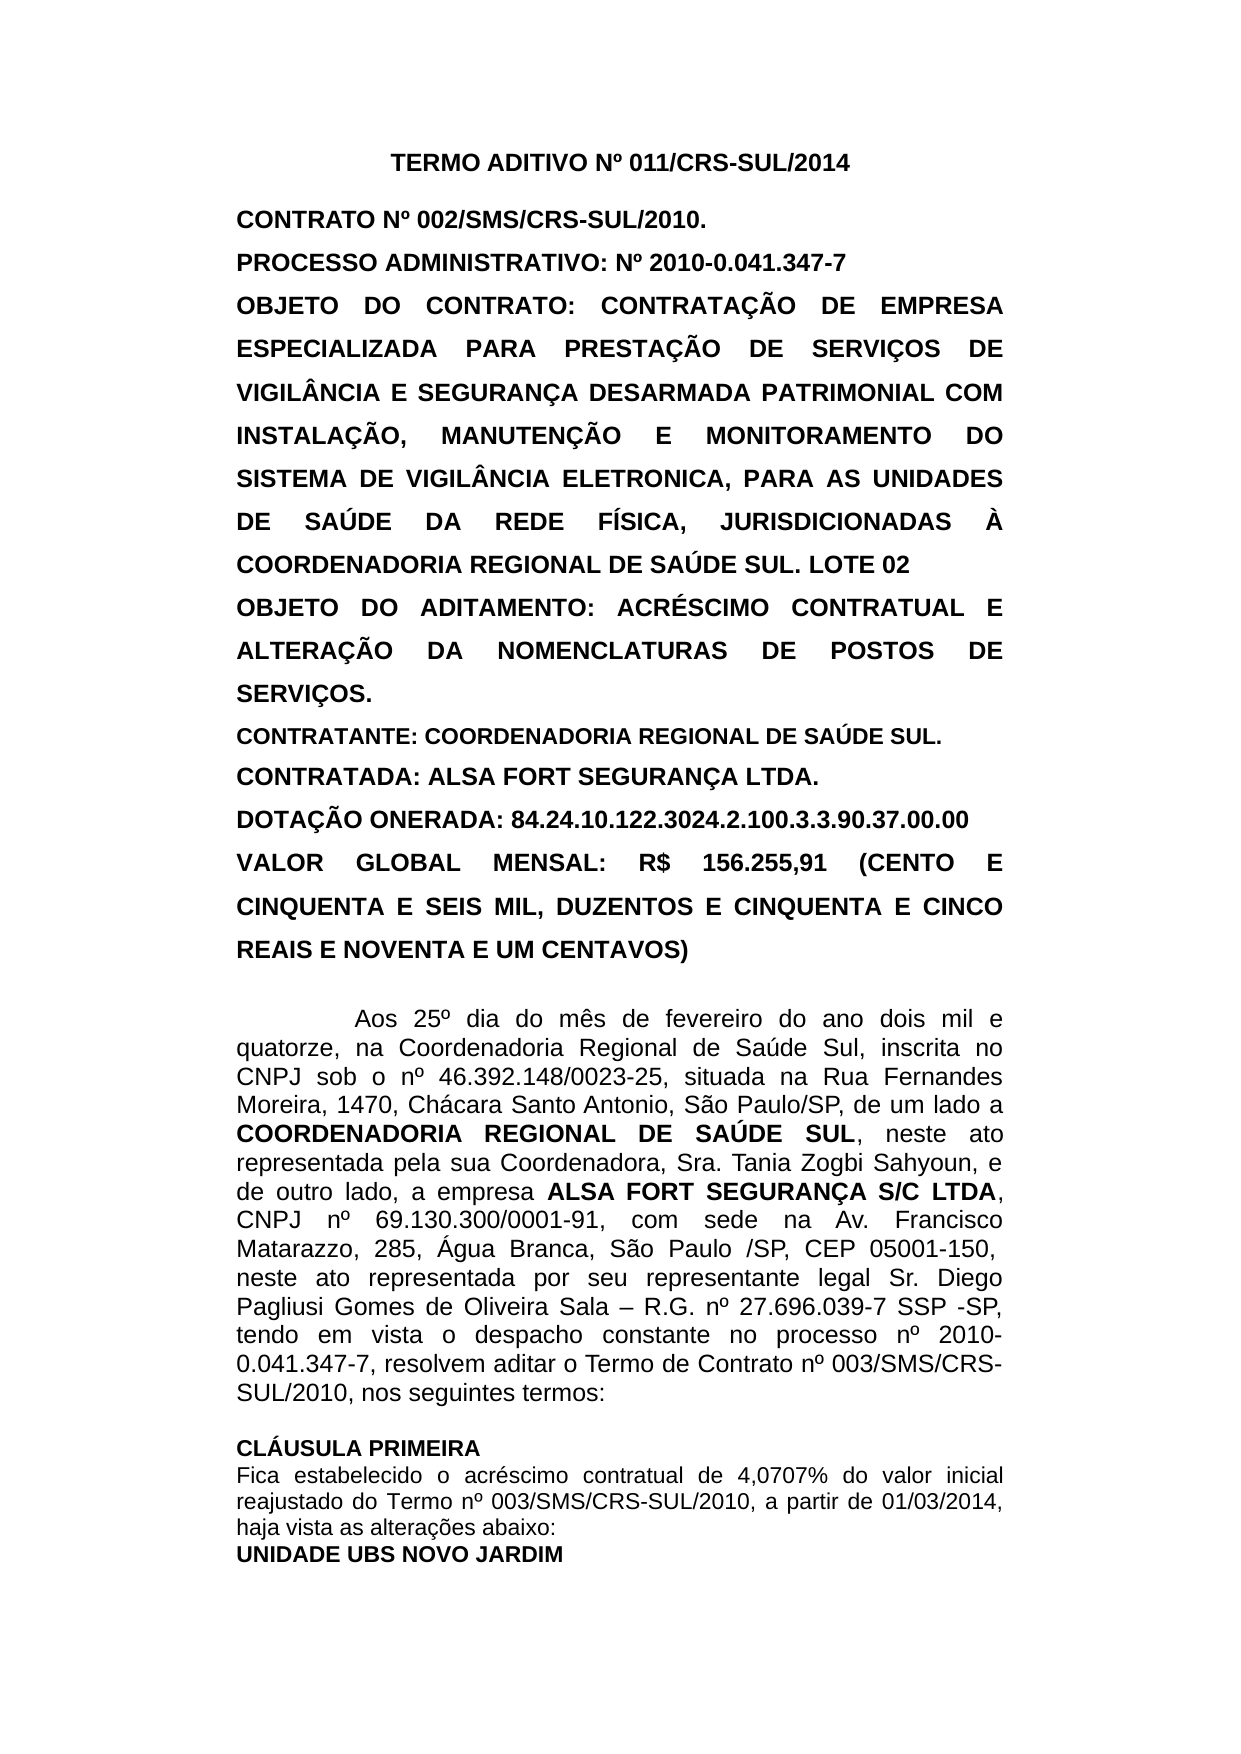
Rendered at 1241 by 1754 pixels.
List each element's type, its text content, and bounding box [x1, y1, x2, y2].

subtitle TERMO ADITIVO Nº 011/CRS-SUL/2014 [236, 148, 1004, 176]
text CONTRATADA: ALSA FORT SEGURANÇA LTDA. [236, 762, 1004, 791]
text UNIDADE UBS NOVO JARDIM [236, 1541, 1004, 1567]
subtitle CONTRATO Nº 002/SMS/CRS-SUL/2010. [236, 205, 1004, 234]
text CONTRATANTE: COORDENADORIA REGIONAL DE SAÚDE SUL. [236, 723, 1004, 749]
text OBJETO DO CONTRATO: CONTRATAÇÃO DE EMPRESA ESPECIALIZADA PARA PRESTAÇÃO DE SERVIÇOS DE VIGILÂNCIA E SEGURANÇA DESARMADA PATRIMONIAL COM INSTALAÇÃO, MANUTENÇÃO E MONITORAMENTO DO SISTEMA DE VIGILÂNCIA ELETRONICA, PARA AS UNIDADES DE SAÚDE DA REDE FÍSICA, JURISDICIONADAS À COORDENADORIA REGIONAL DE SAÚDE SUL. LOTE 02 [236, 291, 1004, 579]
text VALOR GLOBAL MENSAL: R$ 156.255,91 (CENTO E CINQUENTA E SEIS MIL, DUZENTOS E CINQUENTA E CINCO REAIS E NOVENTA E UM CENTAVOS) [236, 848, 1004, 963]
subtitle Aos 25º dia do mês de fevereiro do ano dois mil e quatorze, na Coordenadoria Regional de Saúde Sul, inscrita no CNPJ sob o nº 46.392.148/0023-25, situada na Rua Fernandes Moreira, 1470, Chácara Santo Antonio, São Paulo/SP, de um lado a COORDENADORIA REGIONAL DE SAÚDE SUL, neste ato representada pela sua Coordenadora, Sra. Tania Zogbi Sahyoun, e de outro lado, a empresa ALSA FORT SEGURANÇA S/C LTDA, CNPJ nº 69.130.300/0001-91, com sede na Av. Francisco Matarazzo, 285, Água Branca, São Paulo /SP, CEP 05001-150, neste ato representada por seu representante legal Sr. Diego Pagliusi Gomes de Oliveira Sala – R.G. nº 27.696.039-7 SSP -SP, tendo em vista o despacho constante no processo nº 2010-0.041.347-7, resolvem aditar o Termo de Contrato nº 003/SMS/CRS-SUL/2010, nos seguintes termos: [236, 1004, 1004, 1407]
text DOTAÇÃO ONERADA: 84.24.10.122.3024.2.100.3.3.90.37.00.00 [236, 805, 1004, 834]
text CLÁUSULA PRIMEIRA [236, 1435, 1004, 1462]
text OBJETO DO ADITAMENTO: ACRÉSCIMO CONTRATUAL E ALTERAÇÃO DA NOMENCLATURAS DE POSTOS DE SERVIÇOS. [236, 593, 1004, 708]
text PROCESSO ADMINISTRATIVO: Nº 2010-0.041.347-7 [236, 248, 1004, 277]
text Fica estabelecido o acréscimo contratual de 4,0707% do valor inicial reajustado do Termo nº 003/SMS/CRS-SUL/2010, a partir de 01/03/2014, haja vista as alterações abaixo: [236, 1462, 1004, 1541]
